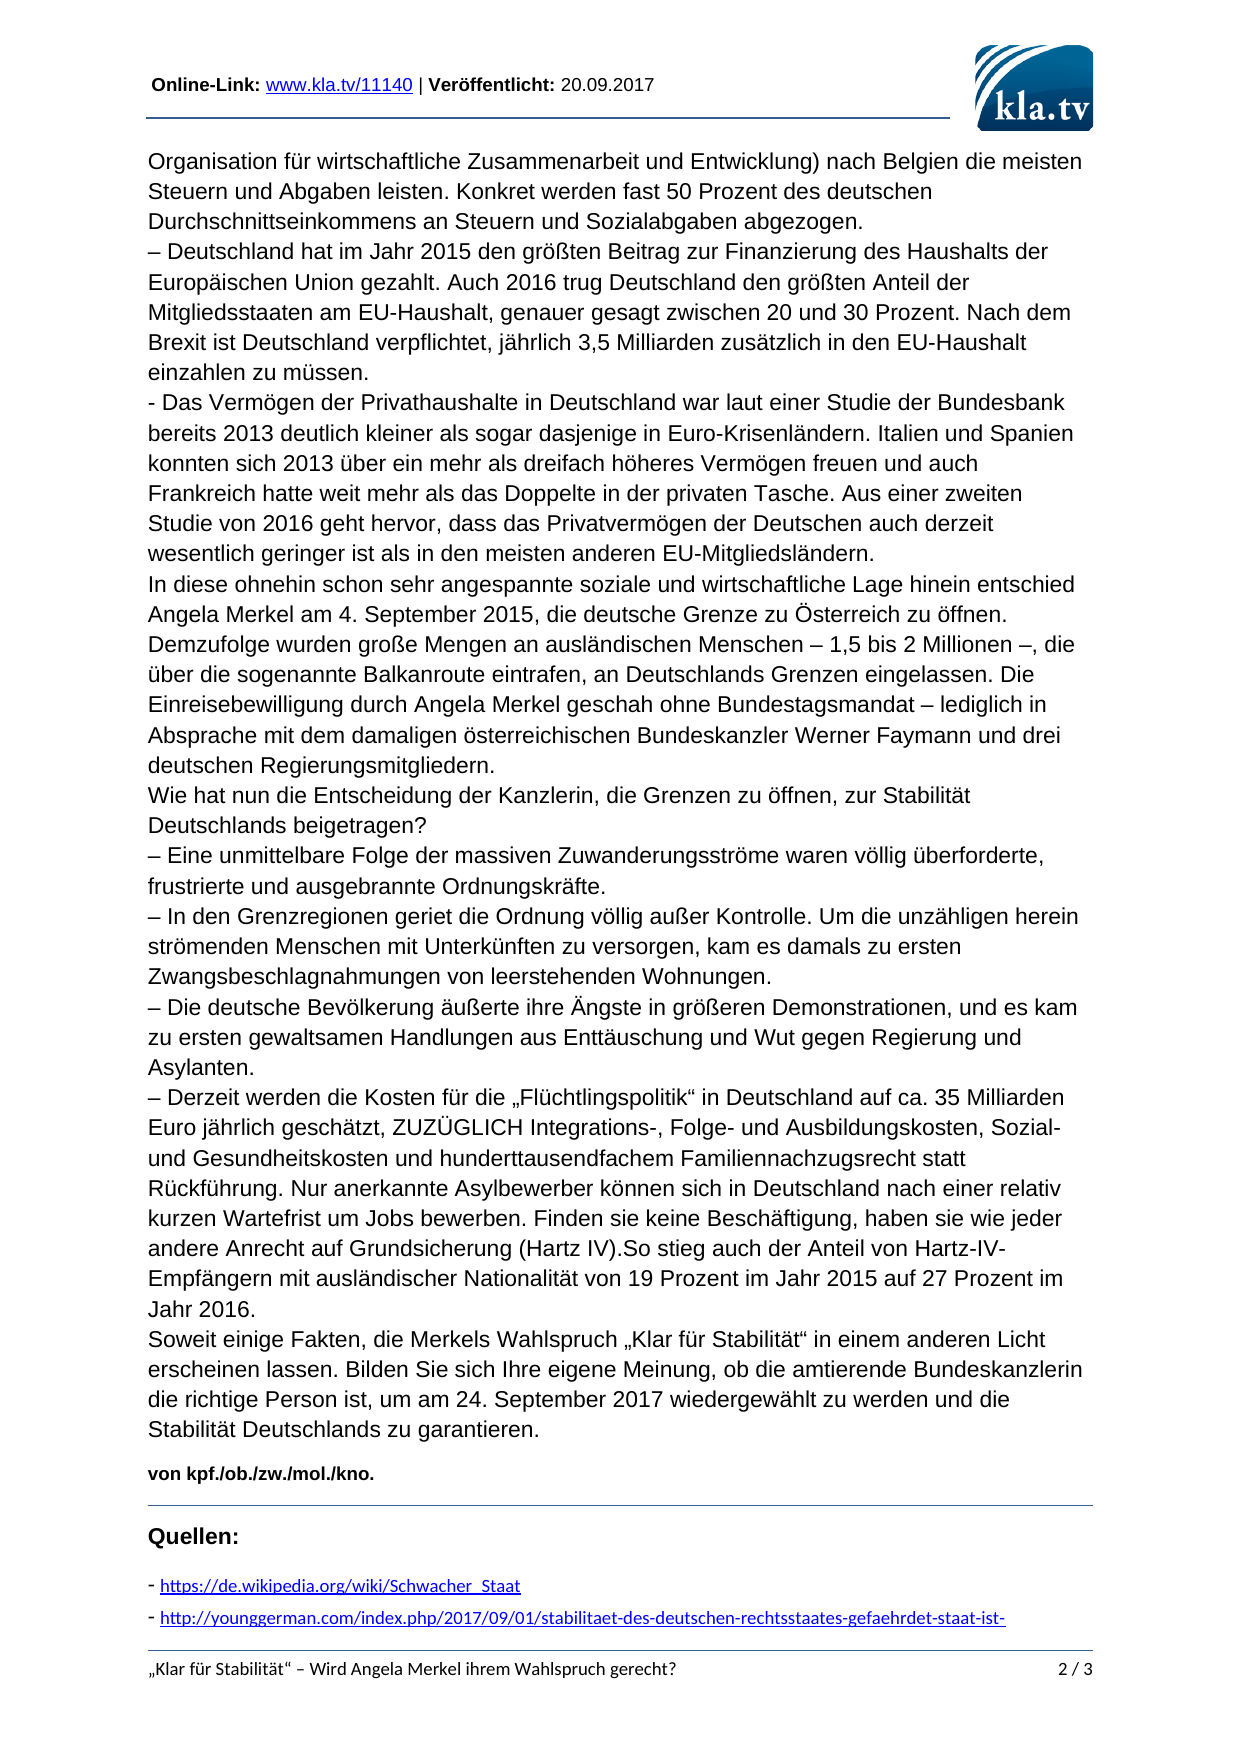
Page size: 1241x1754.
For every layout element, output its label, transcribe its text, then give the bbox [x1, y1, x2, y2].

text von kpf./ob./zw./mol./kno. [148, 1463, 1093, 1485]
text Quellen: [148, 1506, 1093, 1549]
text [148, 1570, 1093, 1630]
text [148, 148, 1093, 1443]
